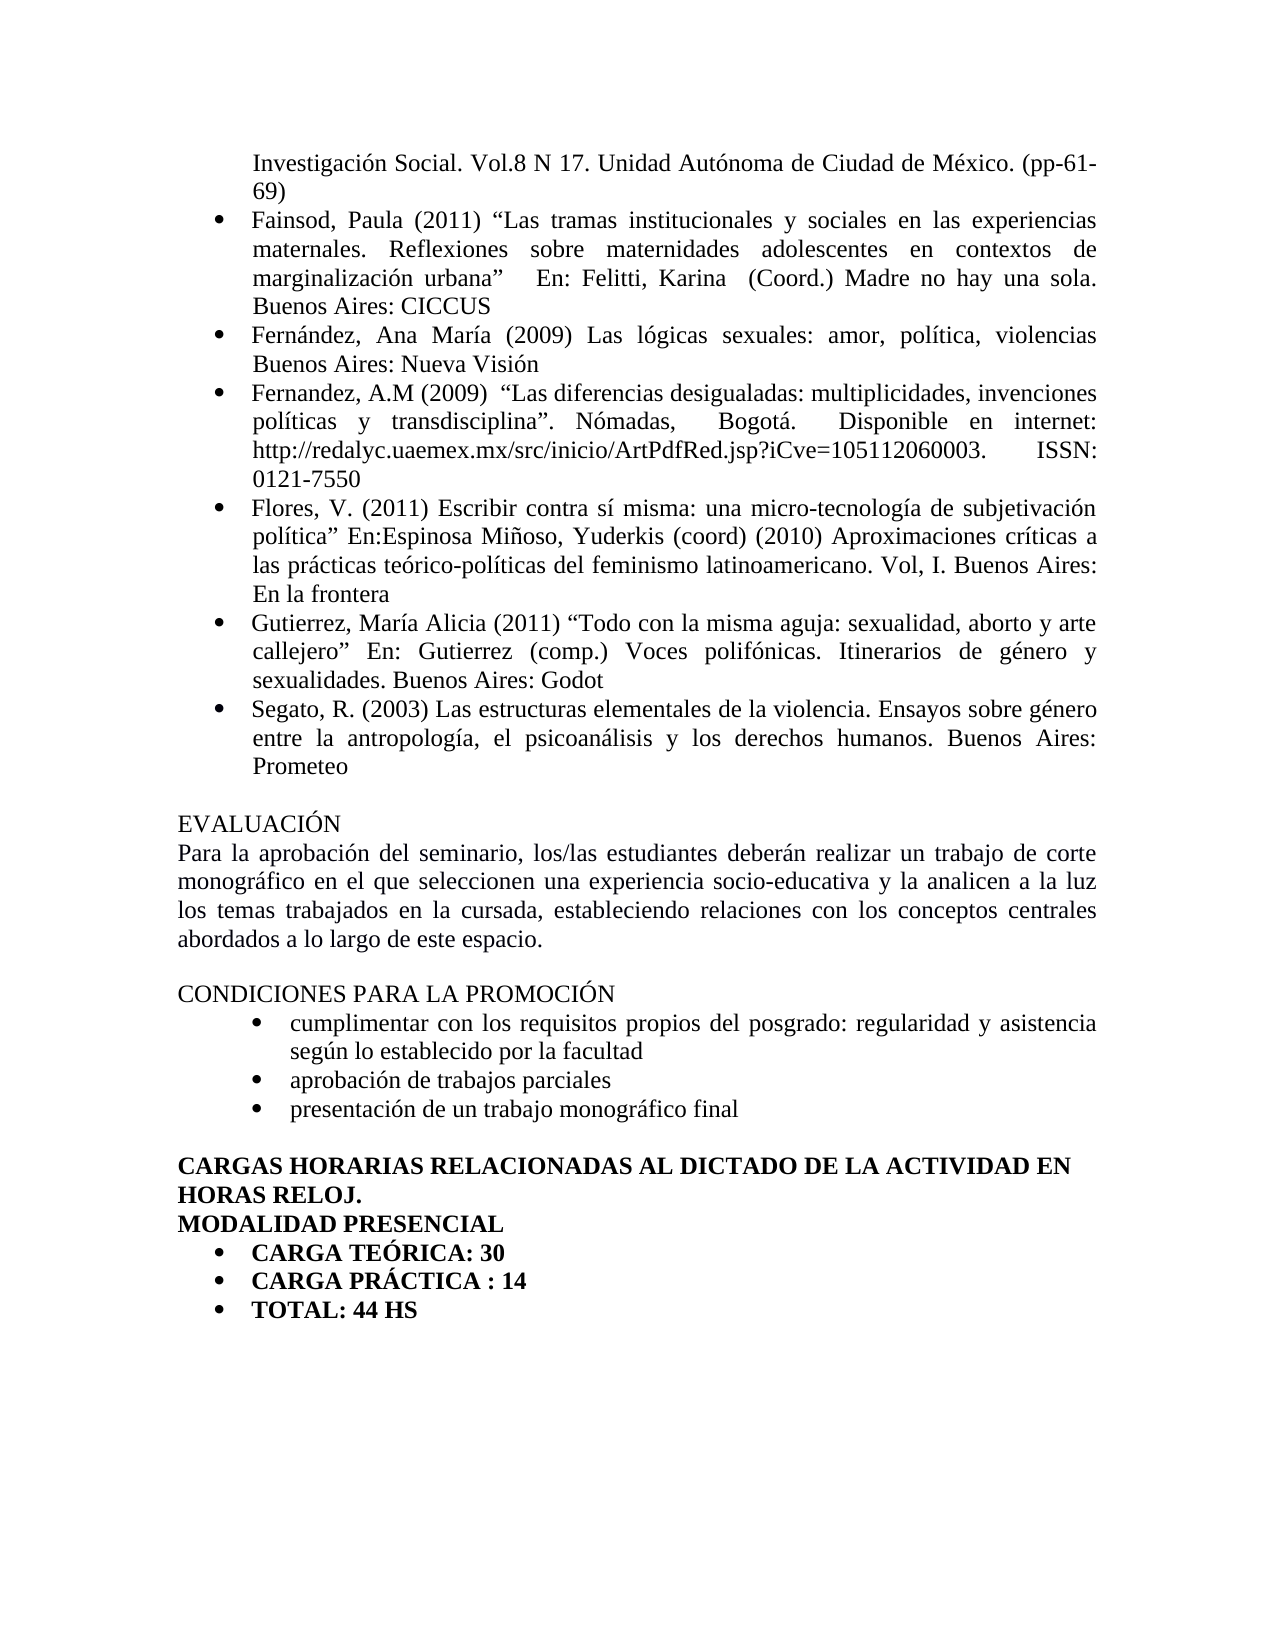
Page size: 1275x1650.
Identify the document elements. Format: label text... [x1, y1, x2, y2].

text CARGAS HORARIAS RELACIONADAS AL DICTADO DE LA ACTIVIDAD EN HORAS RELOJ. [177, 1151, 1098, 1209]
list CARGA PRÁCTICA : 14 [215, 1266, 1098, 1295]
text MODALIDAD PRESENCIAL [177, 1209, 1098, 1238]
list CARGA TEÓRICA: 30 [215, 1238, 1098, 1266]
list Gutierrez, María Alicia (2011) “Todo con la misma aguja: sexualidad, aborto y arte callejero” En: Gutierrez (comp.) Voces polifónicas. Itinerarios de género y sexualidades. Buenos Aires: Godot [215, 608, 1098, 694]
list Fernández, Ana María (2009) Las lógicas sexuales: amor, política, violencias Buenos Aires: Nueva Visión [215, 320, 1098, 378]
list Fainsod, Paula (2011) “Las tramas institucionales y sociales en las experiencias maternales. Reflexiones sobre maternidades adolescentes en contextos de marginalización urbana” En: Felitti, Karina (Coord.) Madre no hay una sola. Buenos Aires: CICCUS [215, 205, 1098, 320]
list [215, 148, 1098, 205]
text Para la aprobación del seminario, los/las estudiantes deberán realizar un trabajo de corte monográfico en el que seleccionen una experiencia socio-educativa y la analicen a la luz los temas trabajados en la cursada, estableciendo relaciones con los conceptos centrales abordados a lo largo de este espacio. [177, 838, 1098, 953]
list Flores, V. (2011) Escribir contra sí misma: una micro-tecnología de subjetivación política” En:Espinosa Miñoso, Yuderkis (coord) (2010) Aproximaciones críticas a las prácticas teórico-políticas del feminismo latinoamericano. Vol, I. Buenos Aires: En la frontera [215, 493, 1098, 608]
list presentación de un trabajo monográfico final [252, 1094, 1098, 1123]
list cumplimentar con los requisitos propios del posgrado: regularidad y asistencia según lo establecido por la facultad [252, 1008, 1098, 1065]
list Segato, R. (2003) Las estructuras elementales de la violencia. Ensayos sobre género entre la antropología, el psicoanálisis y los derechos humanos. Buenos Aires: Prometeo [215, 694, 1098, 780]
text CONDICIONES PARA LA PROMOCIÓN [177, 979, 1098, 1008]
text EVALUACIÓN [177, 809, 1098, 838]
list Fernandez, A.M (2009) “Las diferencias desigualadas: multiplicidades, invenciones políticas y transdisciplina”. Nómadas, Bogotá. Disponible en internet: http://redalyc.uaemex.mx/src/inicio/ArtPdfRed.jsp?iCve=105112060003. ISSN: 0121-7550 [215, 378, 1098, 493]
list TOTAL: 44 HS [215, 1295, 1098, 1324]
list aprobación de trabajos parciales [252, 1065, 1098, 1094]
